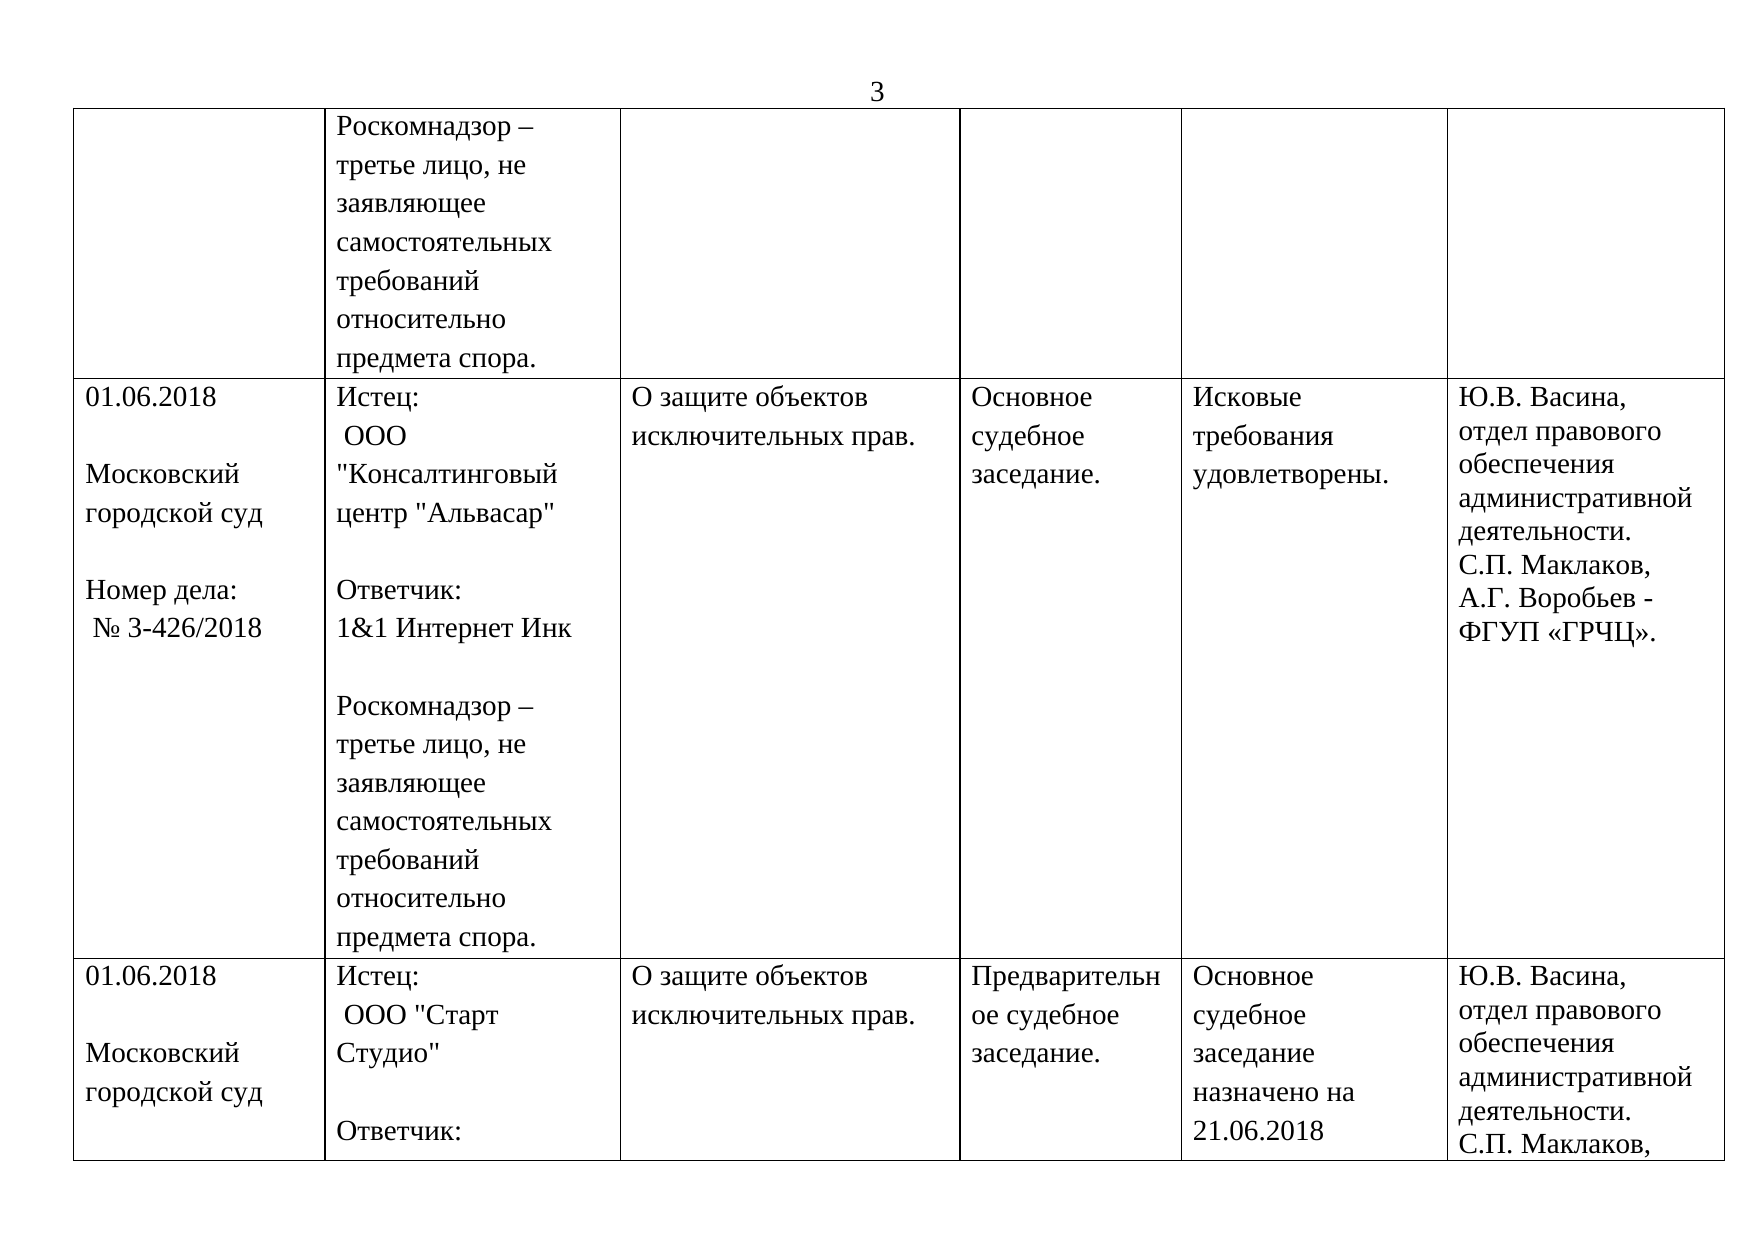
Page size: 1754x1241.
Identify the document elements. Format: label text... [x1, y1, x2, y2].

table_cell Исковые требования удовлетворены. [1182, 379, 1447, 957]
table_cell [1448, 959, 1724, 1160]
table_cell О защите объектов исключительных прав. [621, 379, 959, 957]
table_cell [326, 959, 620, 1160]
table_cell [961, 959, 1181, 1160]
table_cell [74, 959, 324, 1160]
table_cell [621, 109, 959, 378]
table_cell 01.06.2018 Московский городской суд Номер дела: № 3-426/2018 [74, 379, 324, 957]
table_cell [1182, 959, 1447, 1160]
table_cell Ю.В. Васина, отдел правового обеспечения административной деятельности. С.П. Маклаков, А.Г. Воробьев - ФГУП «ГРЧЦ». [1448, 379, 1724, 957]
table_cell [74, 109, 324, 378]
table_cell Истец: ООО "Консалтинговый центр "Альвасар" Ответчик: 1&1 Интернет Инк Роскомнадзор – третье лицо, не заявляющее самостоятельных требований относительно предмета спора. [326, 379, 620, 957]
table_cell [621, 959, 959, 1160]
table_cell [961, 109, 1181, 378]
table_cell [326, 109, 620, 378]
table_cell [1448, 109, 1724, 378]
table_cell Основное судебное заседание. [961, 379, 1181, 957]
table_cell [1182, 109, 1447, 378]
